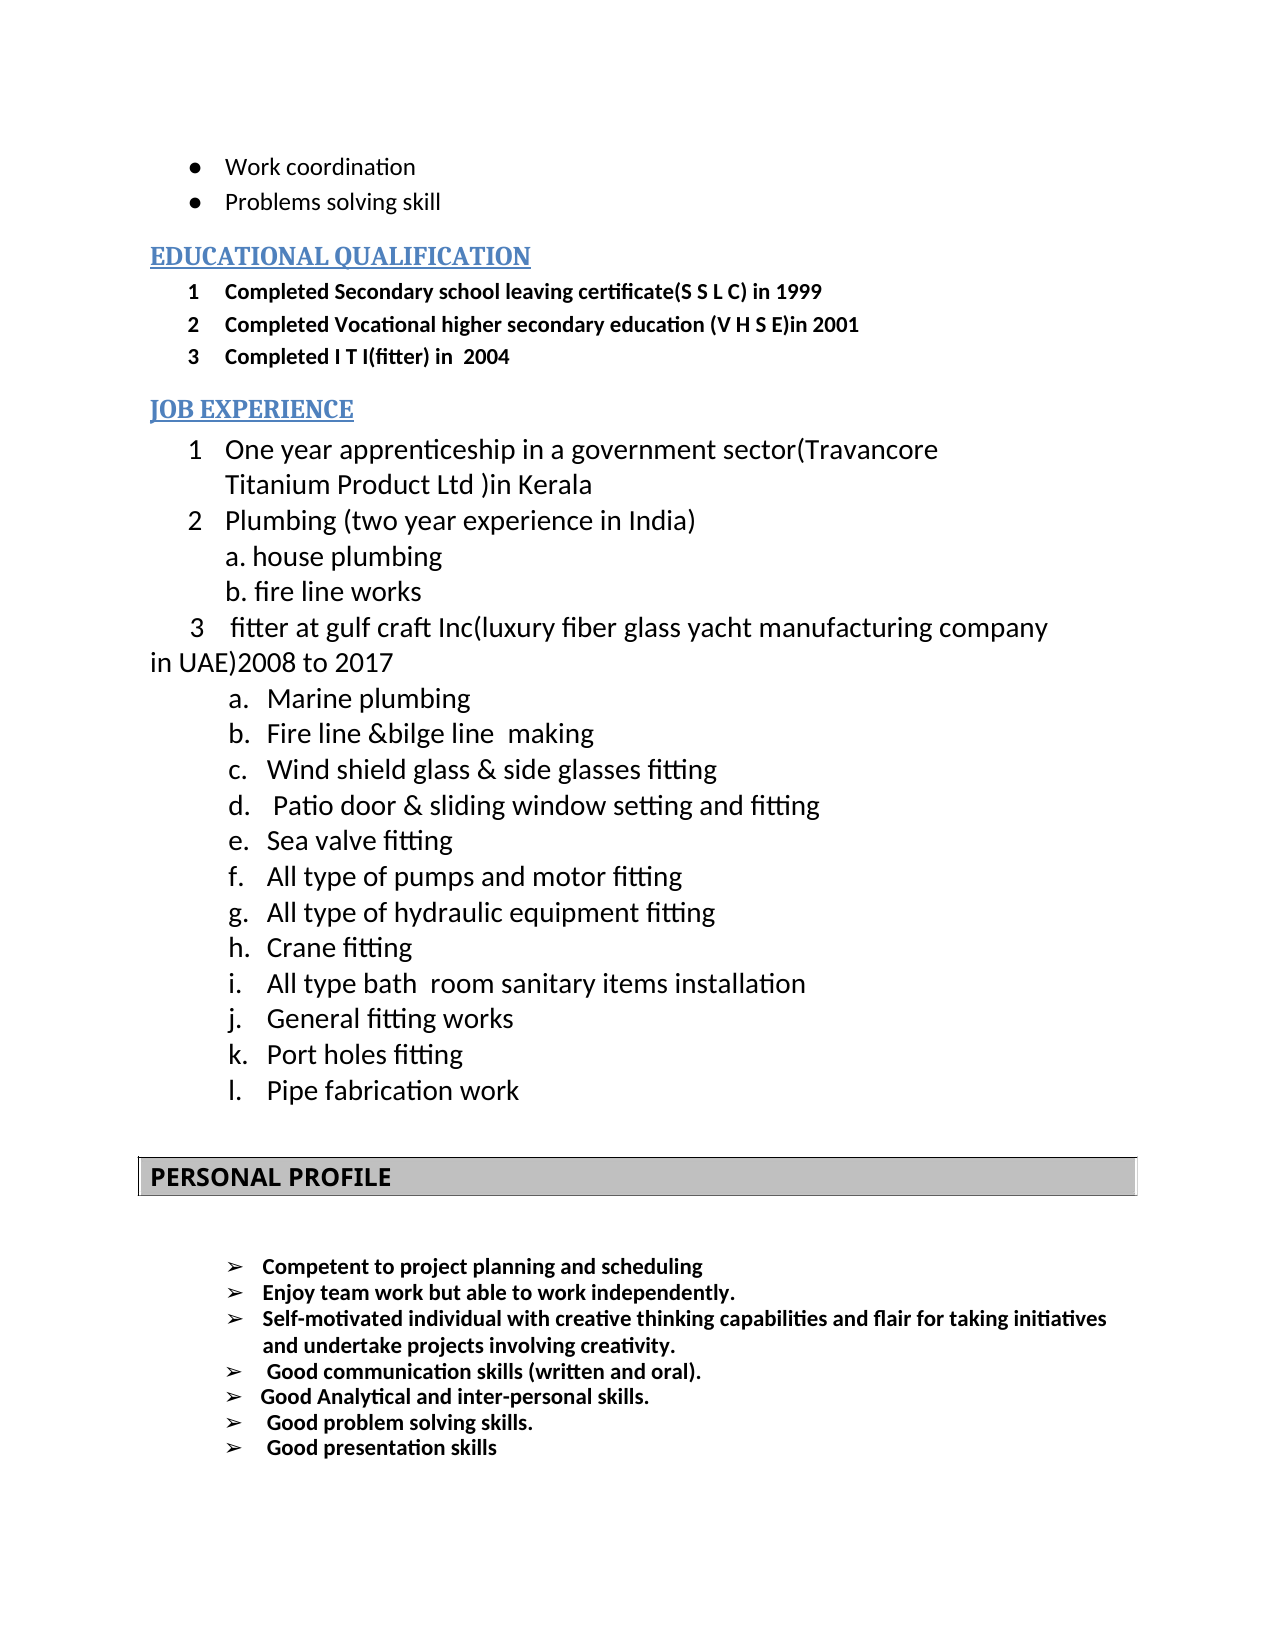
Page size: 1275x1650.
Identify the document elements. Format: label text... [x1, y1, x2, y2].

list One year apprenticeship in a government sector(Travancore Titanium Product Ltd )in Kerala [187, 431, 1044, 502]
list Completed I T I(fitter) in 2004 [187, 342, 1125, 370]
list fire line works [225, 573, 1125, 609]
list Patio door & sliding window setting and fitting [228, 787, 1125, 822]
list Competent to project planning and scheduling [225, 1252, 1125, 1280]
list Plumbing (two year experience in India) [187, 502, 1125, 538]
list Self-motivated individual with creative thinking capabilities and flair for taking initiatives and undertake projects involving creativity. [225, 1306, 1125, 1359]
list Good communication skills (written and oral). [223, 1359, 1125, 1384]
list Work coordination [187, 151, 1125, 181]
list Pipe fabrication work [228, 1072, 1125, 1107]
list Good problem solving skills. [223, 1410, 1125, 1435]
list All type of hydraulic equipment fitting [228, 894, 1125, 929]
list Wind shield glass & side glasses fitting [228, 751, 1125, 787]
list Good Analytical and inter-personal skills. [223, 1384, 1125, 1410]
list Crane fitting [228, 929, 1125, 965]
list Enjoy team work but able to work independently. [225, 1280, 1125, 1305]
list Completed Secondary school leaving certificate(S S L C) in 1999 [187, 277, 1125, 306]
text EDUCATIONAL QUALIFICATION [150, 241, 1125, 272]
list All type of pumps and motor fitting [228, 858, 1125, 894]
list Good presentation skills [223, 1435, 1125, 1461]
list Marine plumbing [228, 680, 1125, 716]
list Sea valve fitting [228, 822, 1125, 858]
list All type bath room sanitary items installation [228, 965, 1125, 1001]
list Fire line &bilge line making [228, 716, 1125, 751]
list General fitting works [228, 1001, 1125, 1036]
text JOB EXPERIENCE [150, 394, 1125, 425]
picture [137, 1156, 1138, 1196]
list Completed Vocational higher secondary education (V H S E)in 2001 [187, 310, 1125, 338]
list Port holes fitting [228, 1036, 1125, 1072]
list house plumbing [225, 538, 1125, 573]
list Problems solving skill [187, 186, 1125, 216]
list fitter at gulf craft Inc(luxury fiber glass yacht manufacturing company in UAE)2008 to 2017 [150, 609, 1075, 679]
